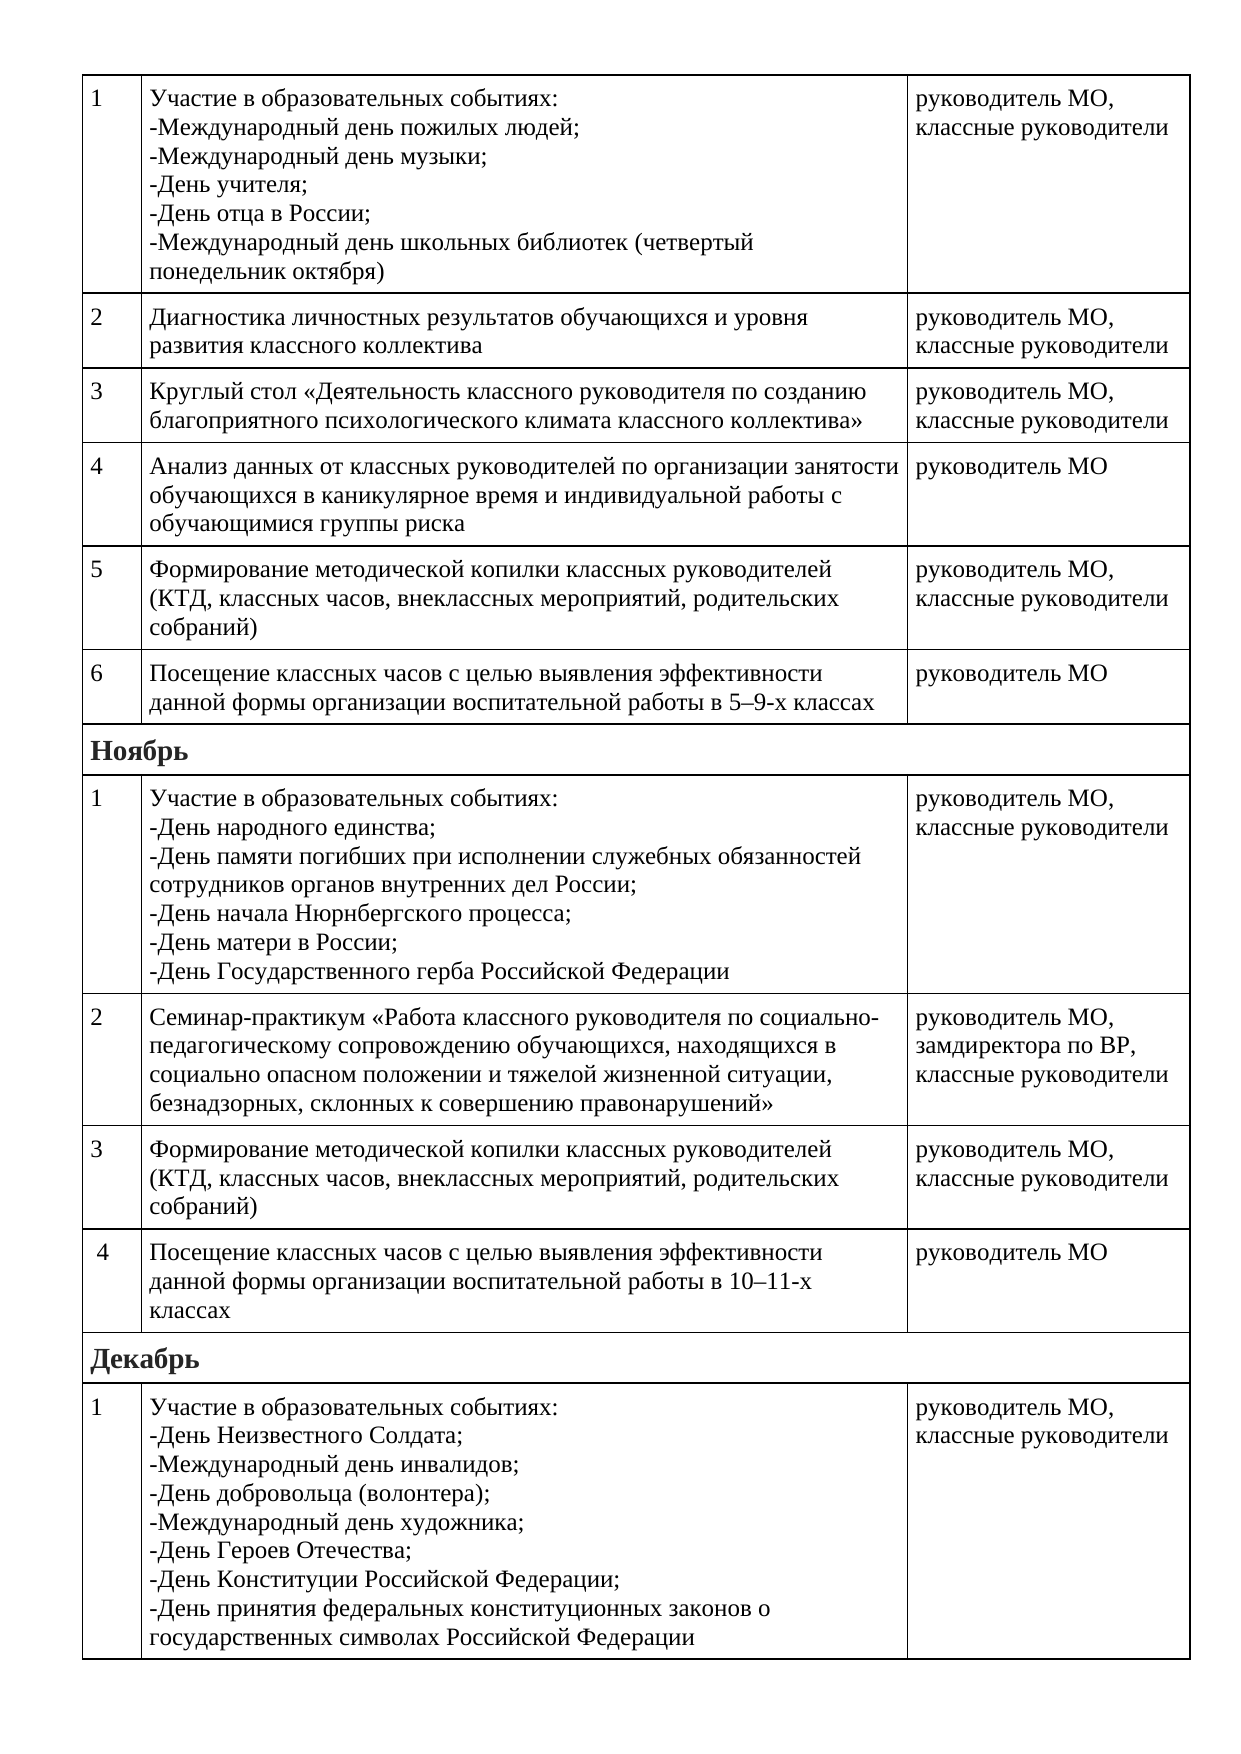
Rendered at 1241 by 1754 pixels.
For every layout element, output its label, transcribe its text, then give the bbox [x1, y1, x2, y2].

table_cell Семинар-практикум «Работа классного руководителя по социально-педагогическому сопровождению обучающихся, находящихся в социально опасном положении и тяжелой жизненной ситуации, безнадзорных, склонных к совершению правонарушений» [142, 994, 907, 1124]
table_cell 1 [83, 1384, 141, 1658]
table_cell 3 [83, 1126, 141, 1228]
table_cell Участие в образовательных событиях: -Международный день пожилых людей; -Международный день музыки; -День учителя; -День отца в России; -Международный день школьных библиотек (четвертый понедельник октября) [142, 76, 907, 292]
table_cell 2 [83, 294, 141, 367]
table_cell Диагностика личностных результатов обучающихся и уровня развития классного коллектива [142, 294, 907, 367]
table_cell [908, 1384, 1189, 1658]
table_cell Формирование методической копилки классных руководителей (КТД, классных часов, внеклассных мероприятий, родительских собраний) [142, 547, 907, 648]
table_cell руководитель МО, классные руководители [908, 776, 1189, 992]
table_cell 4 [83, 1230, 141, 1331]
table_cell 4 [83, 443, 141, 545]
table_cell Формирование методической копилки классных руководителей (КТД, классных часов, внеклассных мероприятий, родительских собраний) [142, 1126, 907, 1228]
table_cell Посещение классных часов с целью выявления эффективности данной формы организации воспитательной работы в 10–11-х классах [142, 1230, 907, 1331]
table_cell Ноябрь [83, 725, 1189, 774]
table_cell 3 [83, 369, 141, 442]
table_cell Декабрь [83, 1333, 1189, 1382]
table_cell 1 [83, 776, 141, 992]
table_cell руководитель МО, классные руководители [908, 294, 1189, 367]
table_cell 5 [83, 547, 141, 648]
table_cell Анализ данных от классных руководителей по организации занятости обучающихся в каникулярное время и индивидуальной работы с обучающимися группы риска [142, 443, 907, 545]
table_cell руководитель МО, классные руководители [908, 369, 1189, 442]
table_cell руководитель МО, классные руководители [908, 76, 1189, 292]
table_cell руководитель МО [908, 443, 1189, 545]
table_cell руководитель МО, классные руководители [908, 547, 1189, 648]
table_cell 1 [83, 76, 141, 292]
table_cell Посещение классных часов с целью выявления эффективности данной формы организации воспитательной работы в 5–9-х классах [142, 650, 907, 723]
table_cell 6 [83, 650, 141, 723]
table_cell руководитель МО, классные руководители [908, 1126, 1189, 1228]
table_cell Участие в образовательных событиях: -День народного единства; -День памяти погибших при исполнении служебных обязанностей сотрудников органов внутренних дел России; -День начала Нюрнбергского процесса; -День матери в России; -День Государственного герба Российской Федерации [142, 776, 907, 992]
table_cell руководитель МО [908, 1230, 1189, 1331]
table_cell Участие в образовательных событиях: -День Неизвестного Солдата; -Международный день инвалидов; -День добровольца (волонтера); -Международный день художника; -День Героев Отечества; -День Конституции Российской Федерации; -День принятия федеральных конституционных законов о государственных символах Российской Федерации [142, 1384, 907, 1658]
table_cell Круглый стол «Деятельность классного руководителя по созданию благоприятного психологического климата классного коллектива» [142, 369, 907, 442]
table_cell руководитель МО [908, 650, 1189, 723]
table_cell 2 [83, 994, 141, 1124]
table_cell руководитель МО, замдиректора по ВР, классные руководители [908, 994, 1189, 1124]
